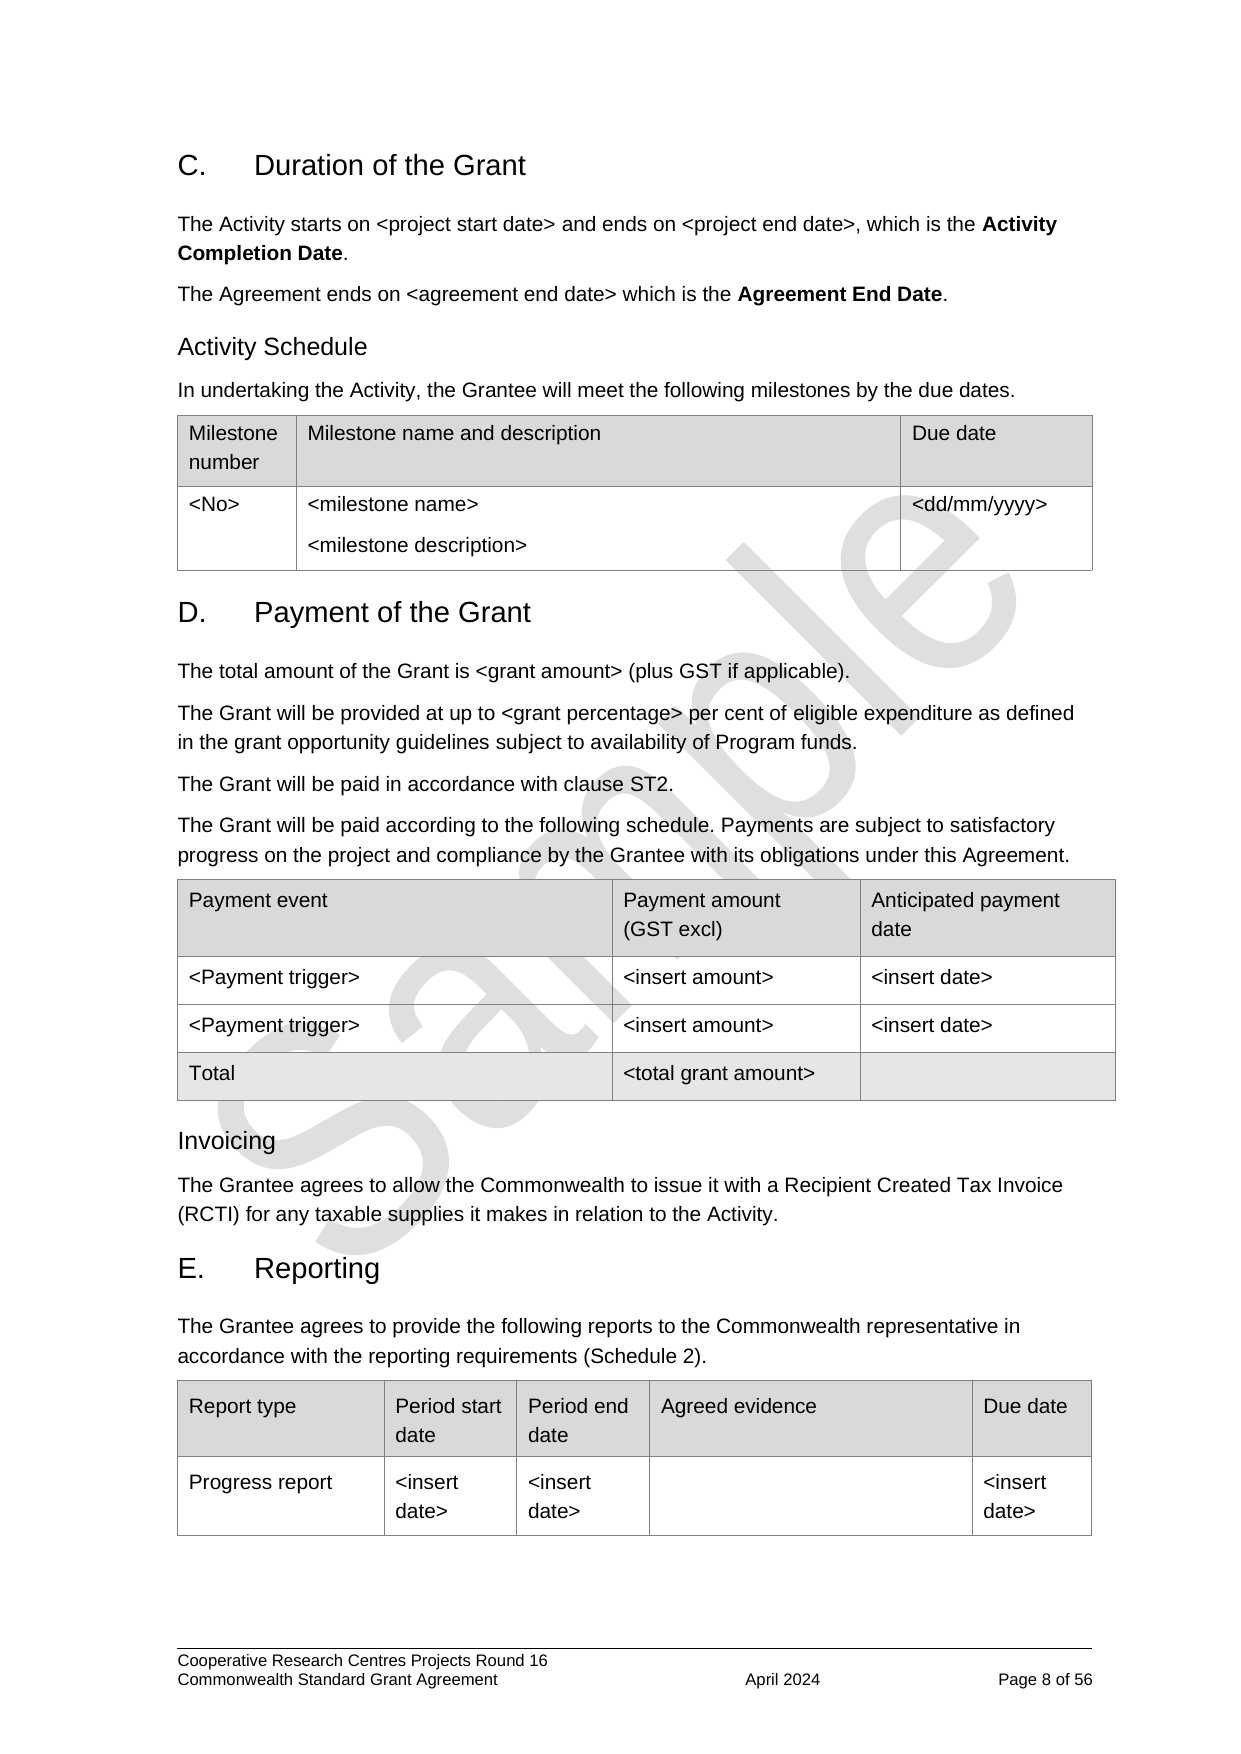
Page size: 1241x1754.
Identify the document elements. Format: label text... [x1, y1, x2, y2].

table_cell <milestone name> <milestone description> [297, 487, 900, 570]
table_header Due date [901, 416, 1092, 486]
text The Grant will be paid according to the following schedule. Payments are subject to satisfactory progress on the project and compliance by the Grantee with its obligations under this Agreement. [177, 808, 1092, 866]
table_cell <insert date> [861, 957, 1115, 1004]
table_cell <insert amount> [613, 957, 860, 1004]
table_header Milestone name and description [297, 416, 900, 486]
table_cell <insert date> [973, 1457, 1091, 1535]
table_cell <No> [178, 487, 296, 570]
table_cell <dd/mm/yyyy> [901, 487, 1092, 570]
table_cell <insert amount> [613, 1005, 860, 1052]
text The Grant will be provided at up to <grant percentage> per cent of eligible expenditure as defined in the grant opportunity guidelines subject to availability of Program funds. [177, 696, 1092, 754]
text The Agreement ends on <agreement end date> which is the Agreement End Date. [177, 277, 1092, 306]
table_cell <insert date> [861, 1005, 1115, 1052]
table_header Period end date [517, 1381, 649, 1456]
table_cell <total grant amount> [613, 1053, 860, 1100]
table_header Due date [973, 1381, 1091, 1456]
table_header Milestone number [178, 416, 296, 486]
table_header Payment event [178, 880, 612, 956]
table_header Anticipated payment date [861, 880, 1115, 956]
text The Grantee agrees to provide the following reports to the Commonwealth representative in accordance with the reporting requirements (Schedule 2). [177, 1309, 1092, 1367]
subtitle Duration of the Grant [177, 148, 1092, 181]
subtitle Payment of the Grant [177, 595, 1092, 629]
table_cell <Payment trigger> [178, 957, 612, 1004]
subtitle Invoicing [177, 1126, 1092, 1155]
table_cell <Payment trigger> [178, 1005, 612, 1052]
subtitle Activity Schedule [177, 331, 1092, 360]
table_header Period start date [385, 1381, 516, 1456]
table_cell Total [178, 1053, 612, 1100]
table_cell <insert date> [517, 1457, 649, 1535]
text In undertaking the Activity, the Grantee will meet the following milestones by the due dates. [177, 373, 1092, 402]
text The Grantee agrees to allow the Commonwealth to issue it with a Recipient Created Tax Invoice (RCTI) for any taxable supplies it makes in relation to the Activity. [177, 1167, 1092, 1226]
table_header Agreed evidence [650, 1381, 972, 1456]
table_cell [650, 1457, 972, 1535]
table_header Payment amount (GST excl) [613, 880, 860, 956]
text The Activity starts on <project start date> and ends on <project end date>, which is the Activity Completion Date. [177, 206, 1092, 264]
text The total amount of the Grant is <grant amount> (plus GST if applicable). [177, 654, 1092, 683]
text The Grant will be paid in accordance with clause ST2. [177, 766, 1092, 796]
table_cell [861, 1053, 1115, 1100]
table_cell <insert date> [385, 1457, 516, 1535]
subtitle Reporting [177, 1251, 1092, 1284]
